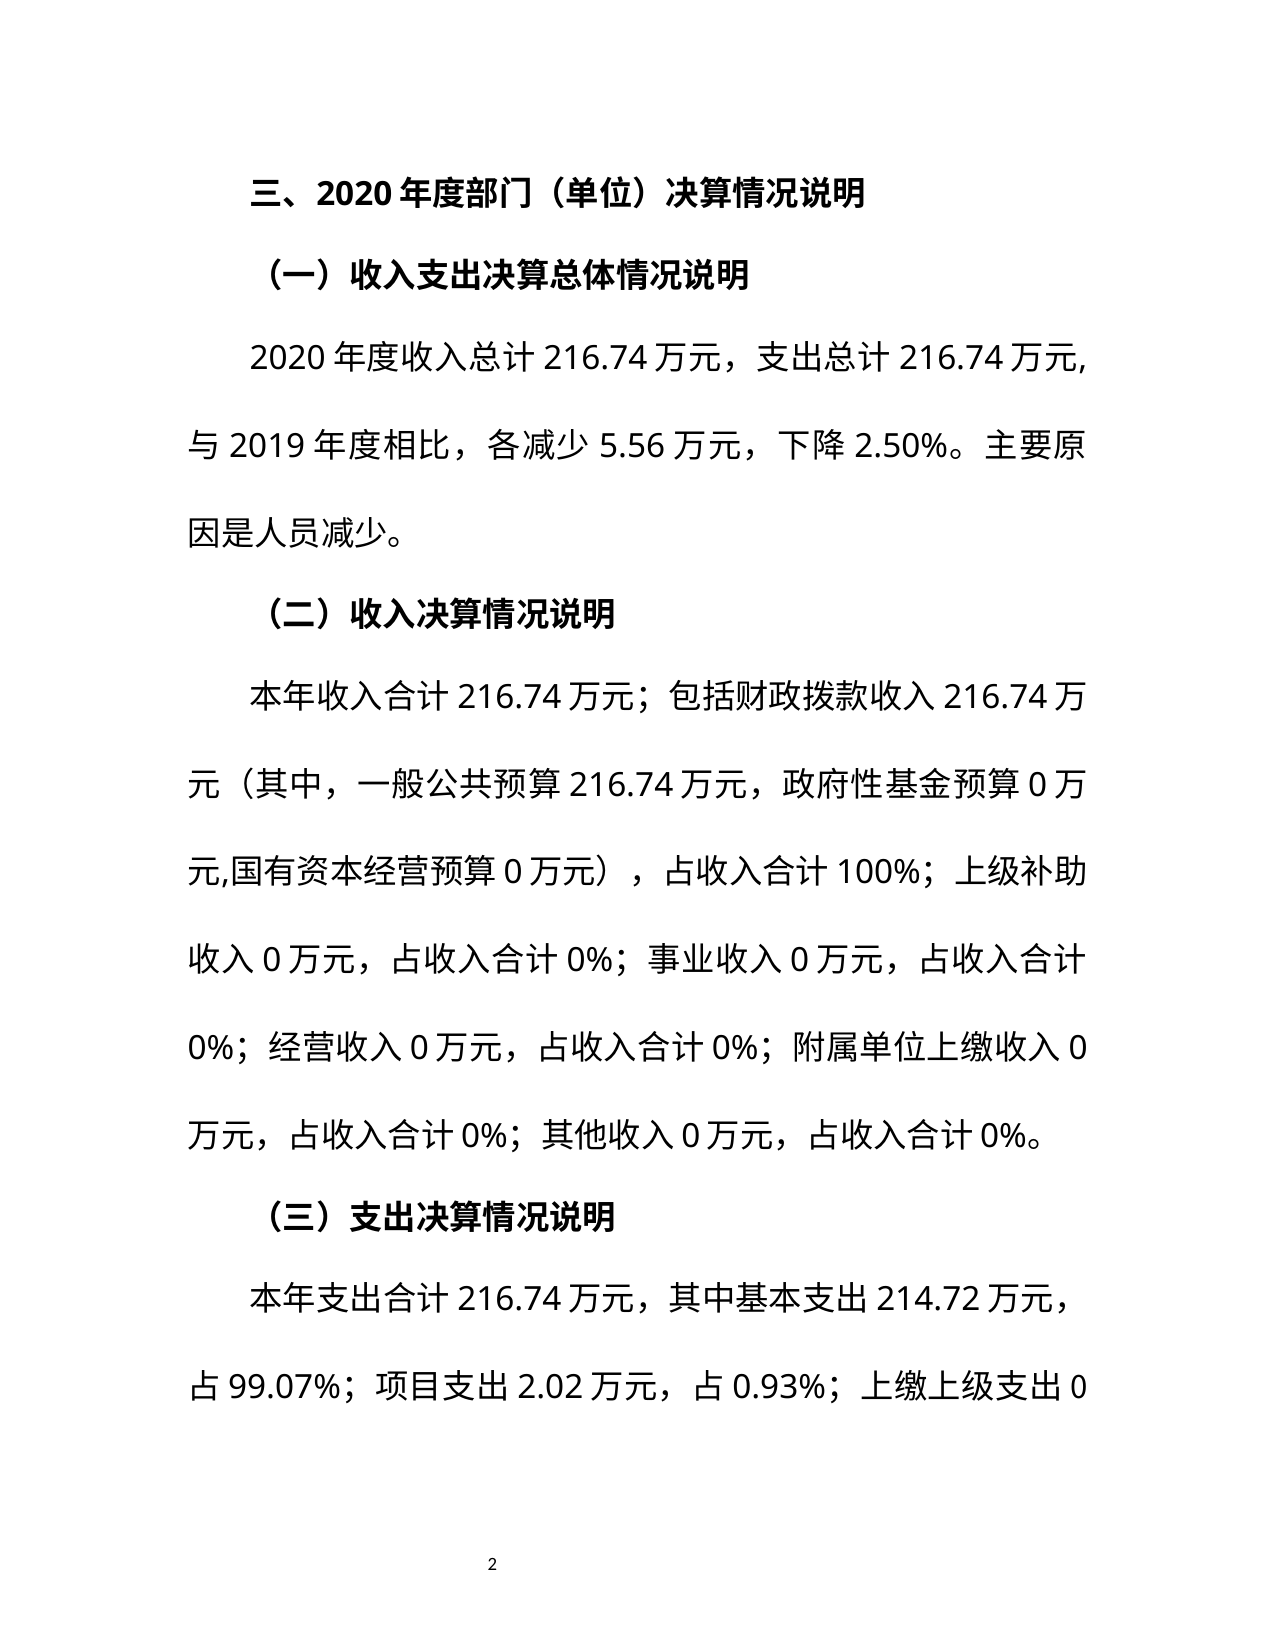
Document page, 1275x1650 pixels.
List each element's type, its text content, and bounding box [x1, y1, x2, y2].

text （二）收入决算情况说明 [187, 580, 1087, 645]
text 2020年度收入总计216.74万元，支出总计216.74万元,与2019年度相比，各减少5.56万元，下降2.50%。主要原因是人员减少。 [187, 322, 1087, 563]
text 三、2020年度部门（单位）决算情况说明 [187, 159, 1087, 224]
text （一）收入支出决算总体情况说明 [187, 241, 1087, 306]
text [187, 1264, 1087, 1417]
text 本年收入合计216.74万元；包括财政拨款收入216.74万元（其中，一般公共预算216.74万元，政府性基金预算0万元,国有资本经营预算0万元），占收入合计100%；上级补助收入0万元，占收入合计0%；事业收入0万元，占收入合计0%；经营收入0万元，占收入合计0%；附属单位上缴收入0万元，占收入合计0%；其他收入0万元，占收入合计0%。 [187, 662, 1087, 1165]
text （三）支出决算情况说明 [187, 1182, 1087, 1247]
